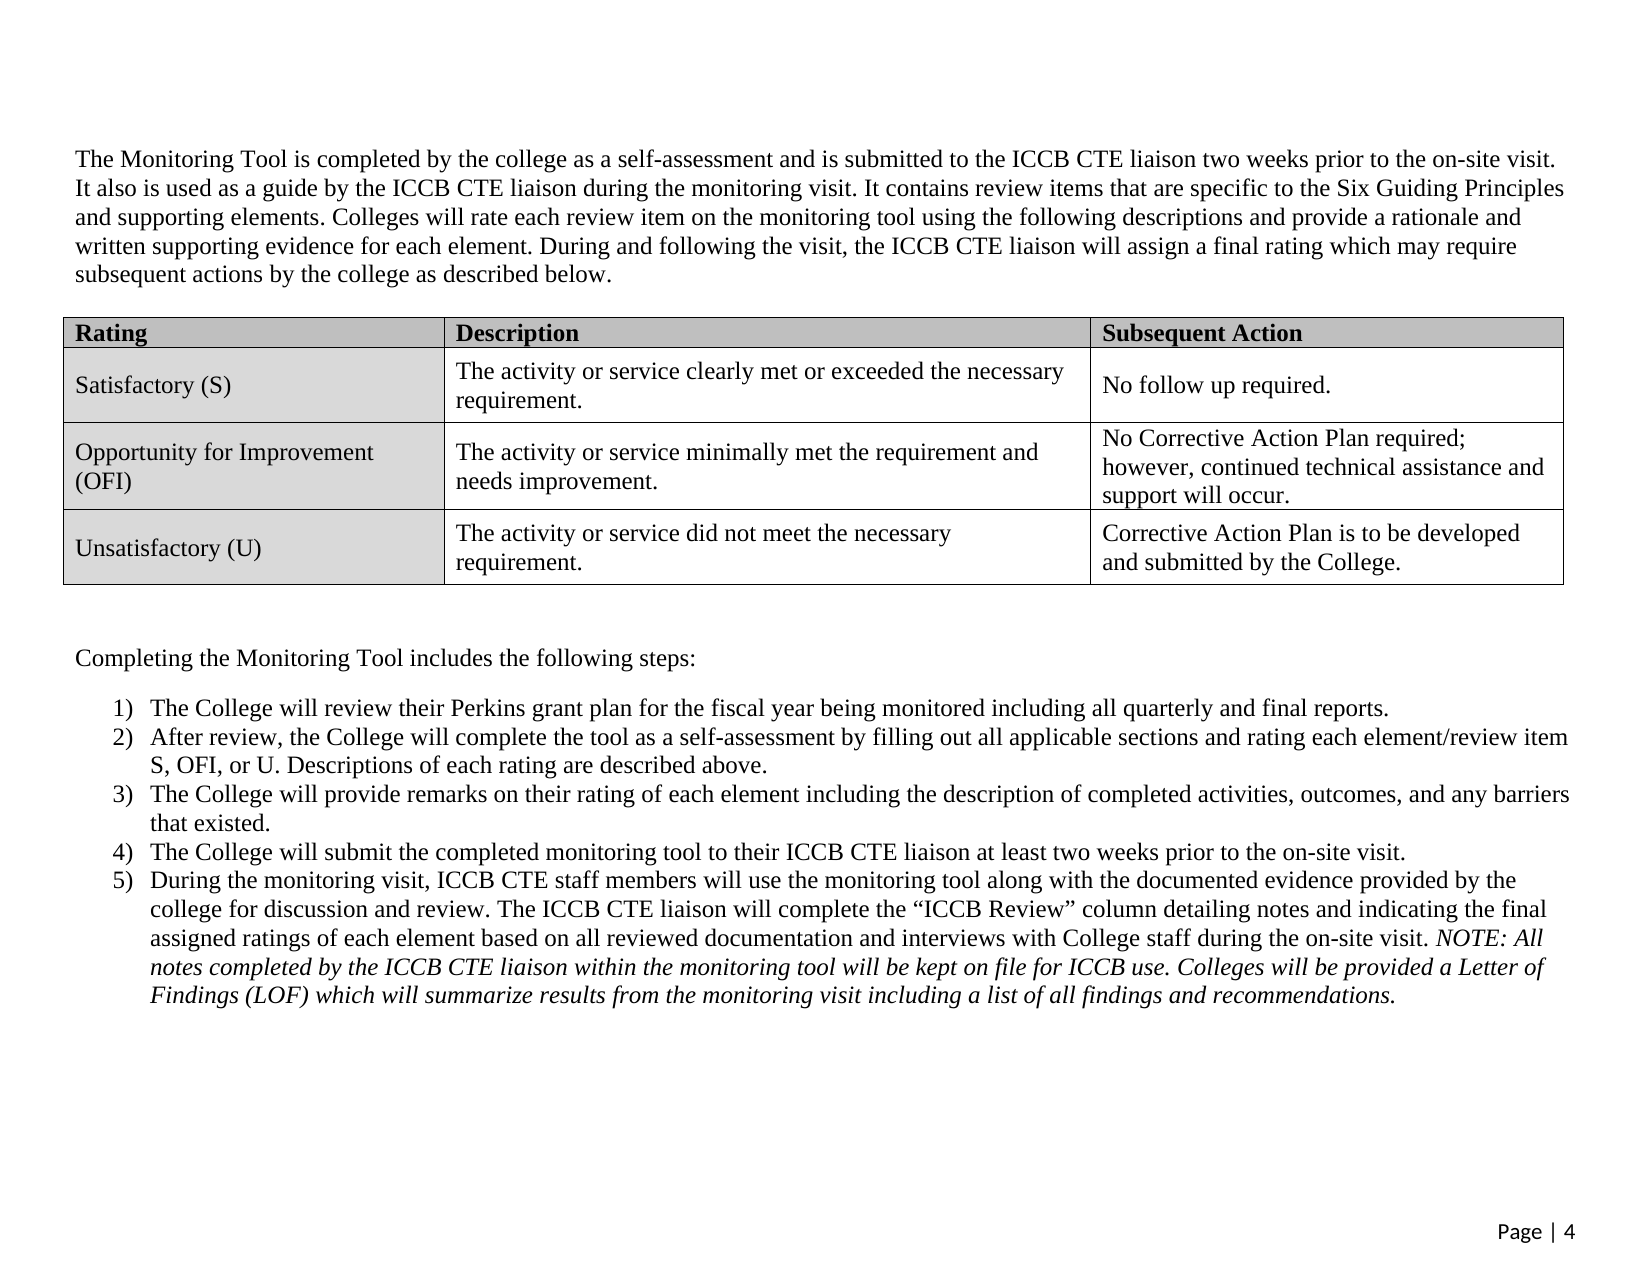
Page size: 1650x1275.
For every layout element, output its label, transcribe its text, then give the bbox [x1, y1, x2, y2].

table_header Rating [64, 318, 444, 347]
text Completing the Monitoring Tool includes the following steps: [75, 643, 1575, 671]
table_cell Unsatisfactory (U) [64, 510, 444, 584]
table_cell Opportunity for Improvement (OFI) [64, 423, 444, 509]
table_cell Satisfactory (S) [64, 348, 444, 422]
table_header Description [445, 318, 1090, 347]
table_cell No Corrective Action Plan required; however, continued technical assistance and support will occur. [1091, 423, 1563, 509]
list The College will review their Perkins grant plan for the fiscal year being monitored including all quarterly and final reports. [112, 693, 1575, 722]
table_header Subsequent Action [1091, 318, 1563, 347]
list During the monitoring visit, ICCB CTE staff members will use the monitoring tool along with the documented evidence provided by the college for discussion and review. The ICCB CTE liaison will complete the “ICCB Review” column detailing notes and indicating the final assigned ratings of each element based on all reviewed documentation and interviews with College staff during the on-site visit. NOTE: All notes completed by the ICCB CTE liaison within the monitoring tool will be kept on file for ICCB use. Colleges will be provided a Letter of Findings (LOF) which will summarize results from the monitoring visit including a list of all findings and recommendations. [112, 865, 1575, 1009]
table_cell No follow up required. [1091, 348, 1563, 422]
text The Monitoring Tool is completed by the college as a self-assessment and is submitted to the ICCB CTE liaison two weeks prior to the on-site visit. It also is used as a guide by the ICCB CTE liaison during the monitoring visit. It contains review items that are specific to the Six Guiding Principles and supporting elements. Colleges will rate each review item on the monitoring tool using the following descriptions and provide a rationale and written supporting evidence for each element. During and following the visit, the ICCB CTE liaison will assign a final rating which may require subsequent actions by the college as described below. [75, 144, 1575, 288]
list The College will submit the completed monitoring tool to their ICCB CTE liaison at least two weeks prior to the on-site visit. [112, 837, 1575, 865]
table_cell The activity or service did not meet the necessary requirement. [445, 510, 1090, 584]
table_cell Corrective Action Plan is to be developed and submitted by the College. [1091, 510, 1563, 584]
list The College will provide remarks on their rating of each element including the description of completed activities, outcomes, and any barriers that existed. [112, 779, 1575, 837]
list After review, the College will complete the tool as a self-assessment by filling out all applicable sections and rating each element/review item S, OFI, or U. Descriptions of each rating are described above. [112, 722, 1575, 779]
table_cell The activity or service minimally met the requirement and needs improvement. [445, 423, 1090, 509]
table_cell The activity or service clearly met or exceeded the necessary requirement. [445, 348, 1090, 422]
